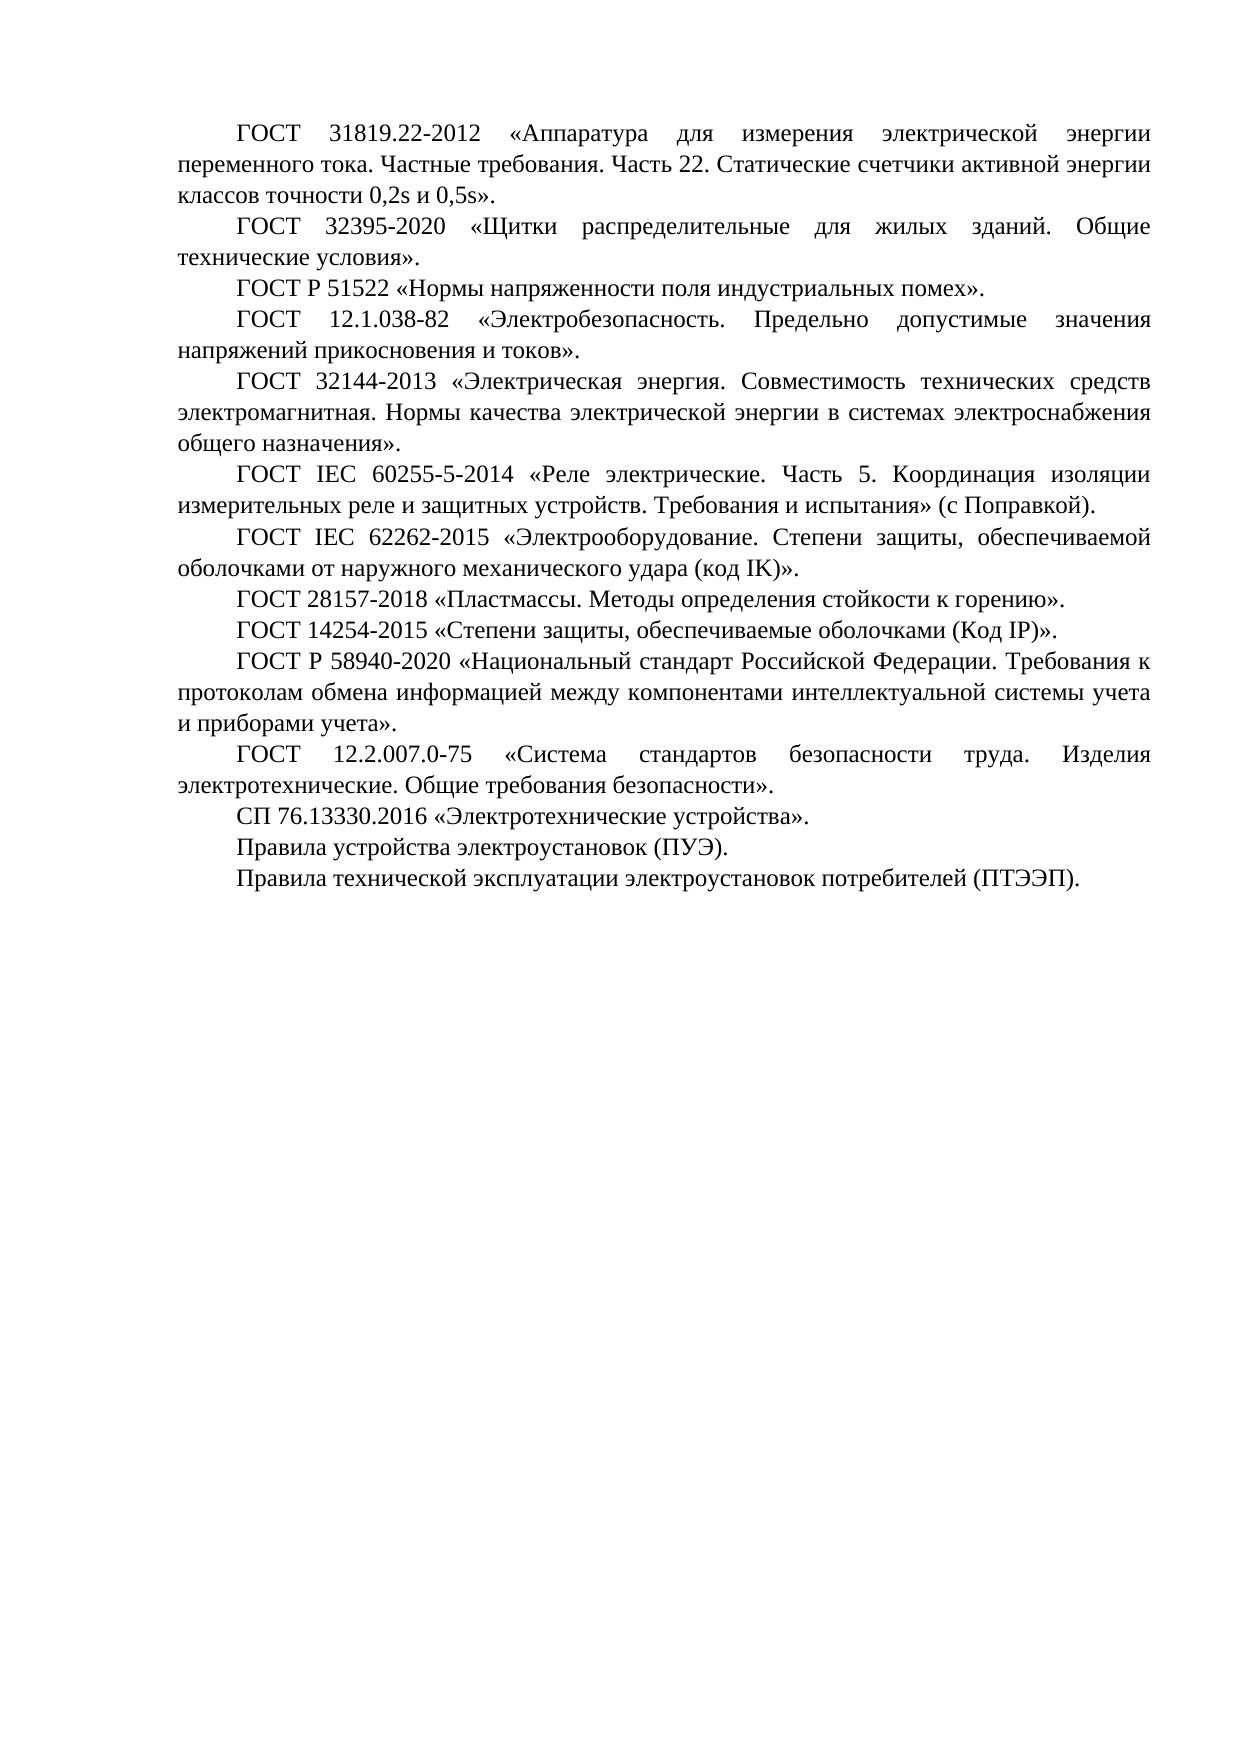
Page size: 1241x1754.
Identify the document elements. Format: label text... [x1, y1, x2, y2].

text ГОСТ 32395-2020 «Щитки распределительные для жилых зданий. Общие технические условия». [177, 211, 1152, 271]
text ГОСТ 32144-2013 «Электрическая энергия. Совместимость технических средств электромагнитная. Нормы качества электрической энергии в системах электроснабжения общего назначения». [177, 366, 1152, 457]
text СП 76.13330.2016 «Электротехнические устройства». [177, 801, 1152, 830]
text ГОСТ 12.2.007.0-75 «Система стандартов безопасности труда. Изделия электротехнические. Общие требования безопасности». [177, 739, 1152, 799]
text Правила устройства электроустановок (ПУЭ). [177, 832, 1152, 861]
text ГОСТ 28157-2018 «Пластмассы. Методы определения стойкости к горению». [177, 584, 1152, 612]
text ГОСТ Р 51522 «Нормы напряженности поля индустриальных помех». [177, 273, 1152, 302]
text ГОСТ IEC 62262-2015 «Электрооборудование. Степени защиты, обеспечиваемой оболочками от наружного механического удара (код IK)». [177, 522, 1152, 581]
text ГОСТ 14254-2015 «Степени защиты, обеспечиваемые оболочками (Код IP)». [177, 615, 1152, 643]
text ГОСТ Р 58940-2020 «Национальный стандарт Российской Федерации. Требования к протоколам обмена информацией между компонентами интеллектуальной системы учета и приборами учета». [177, 646, 1152, 737]
text ГОСТ 12.1.038-82 «Электробезопасность. Предельно допустимые значения напряжений прикосновения и токов». [177, 304, 1152, 364]
text ГОСТ 31819.22-2012 «Аппаратура для измерения электрической энергии переменного тока. Частные требования. Часть 22. Статические счетчики активной энергии классов точности 0,2s и 0,5s». [177, 118, 1152, 209]
text ГОСТ IEC 60255-5-2014 «Реле электрические. Часть 5. Координация изоляции измерительных реле и защитных устройств. Требования и испытания» (с Поправкой). [177, 459, 1152, 519]
text Правила технической эксплуатации электроустановок потребителей (ПТЭЭП). [177, 863, 1152, 892]
